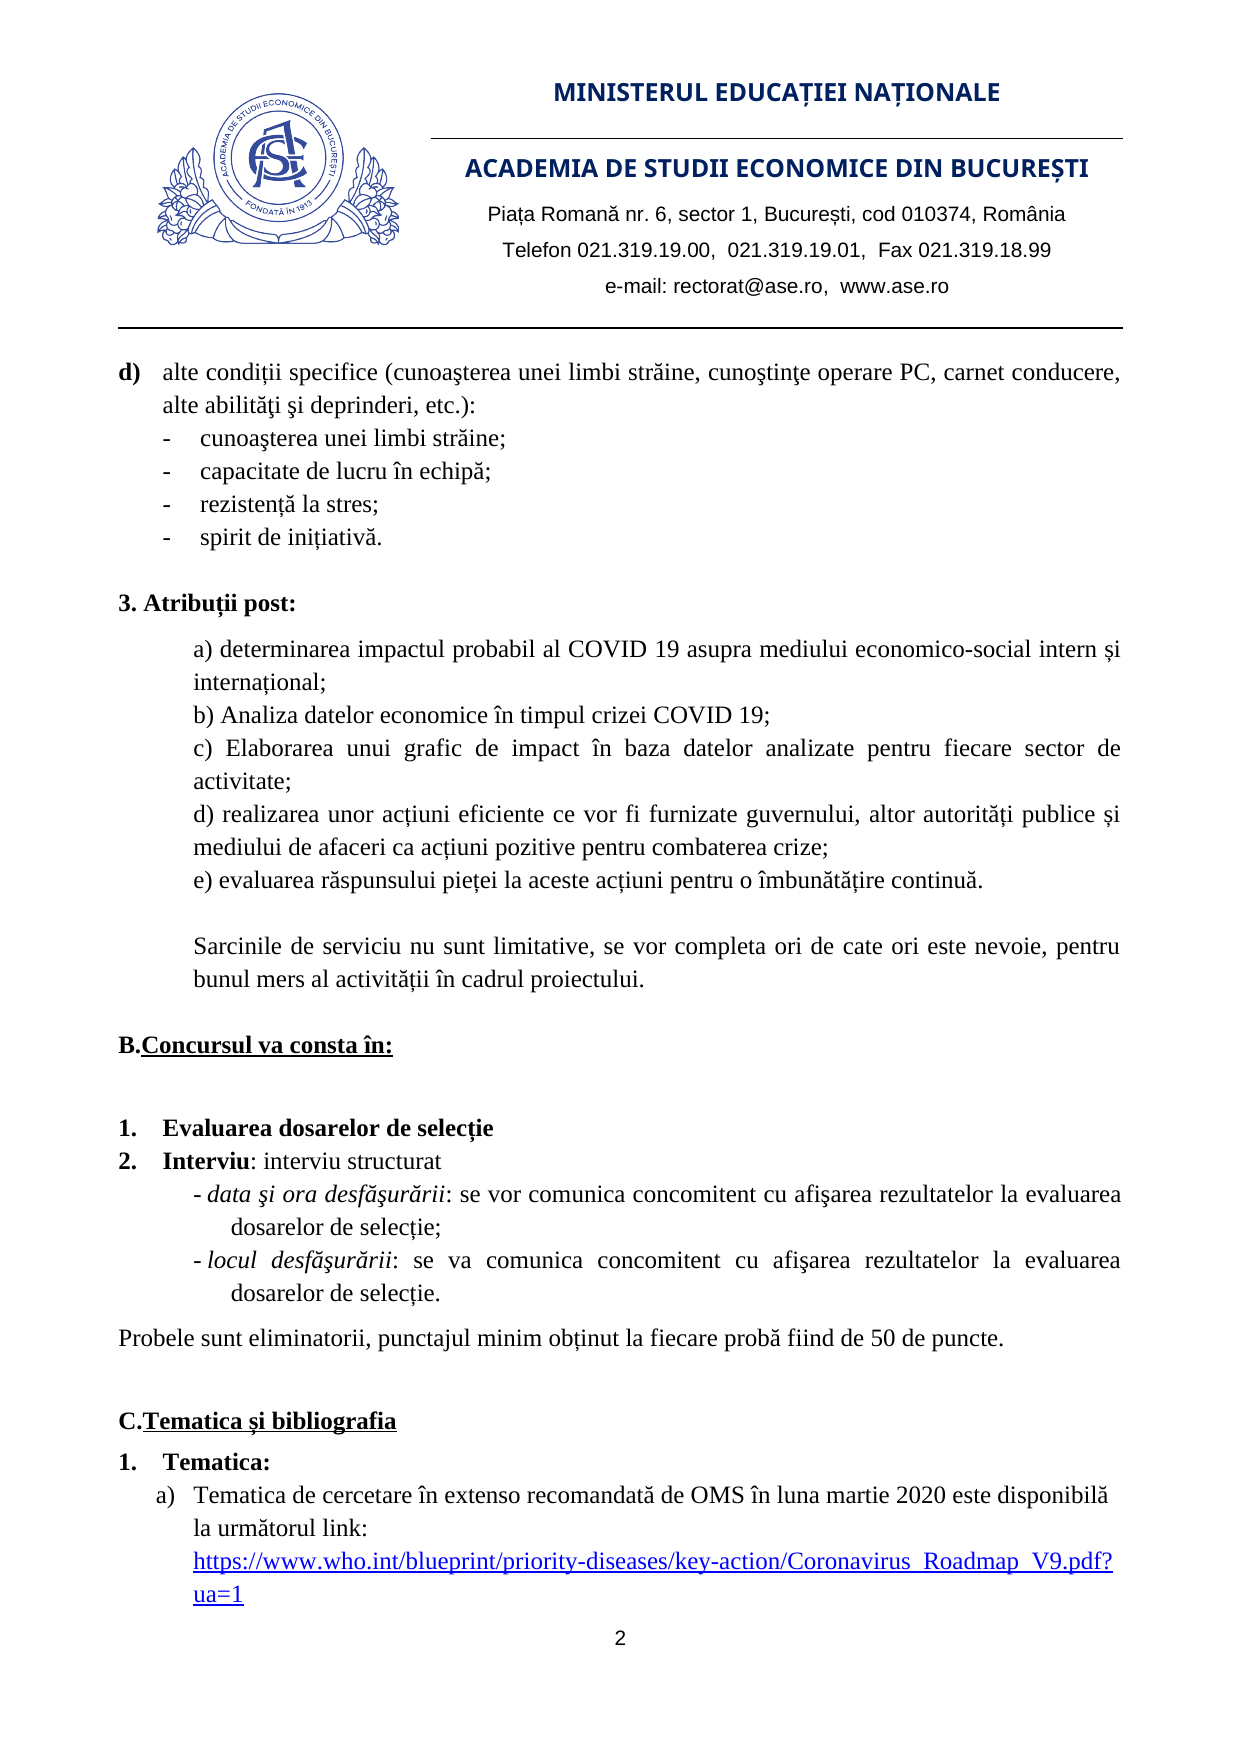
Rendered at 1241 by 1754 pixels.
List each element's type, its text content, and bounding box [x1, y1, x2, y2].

text a) determinarea impactul probabil al COVID 19 asupra mediului economico-social intern și internațional; [193, 634, 1122, 696]
list cunoaşterea unei limbi străine; [162, 423, 1122, 452]
text B.Concursul va consta în: [118, 1030, 1122, 1059]
list rezistență la stres; [162, 489, 1122, 518]
picture [157, 93, 399, 246]
text Sarcinile de serviciu nu sunt limitative, se vor completa ori de cate ori este nevoie, pentru bunul mers al activității în cadrul proiectului. [193, 931, 1122, 993]
list Tematica de cercetare în extenso recomandată de OMS în luna martie 2020 este disponibilă la următorul link: https://www.who.int/blueprint/priority-diseases/key-action/Coronavirus_Roadmap_V9.pdf?ua=1 [156, 1480, 1122, 1608]
list capacitate de lucru în echipă; [162, 456, 1122, 485]
text e) evaluarea răspunsului pieței la aceste acțiuni pentru o îmbunătățire continuă. [193, 865, 1122, 894]
list Interviu: interviu structurat [118, 1146, 1122, 1174]
text d) realizarea unor acțiuni eficiente ce vor fi furnizate guvernului, altor autorități publice și mediului de afaceri ca acțiuni pozitive pentru combaterea crize; [193, 799, 1122, 861]
list alte condiții specifice (cunoaşterea unei limbi străine, cunoştinţe operare PC, carnet conducere, alte abilităţi şi deprinderi, etc.): [118, 357, 1122, 419]
list locul desfăşurării: se va comunica concomitent cu afişarea rezultatelor la evaluarea dosarelor de selecție. [193, 1245, 1122, 1307]
text Probele sunt eliminatorii, punctajul minim obținut la fiecare probă fiind de 50 de puncte. [118, 1323, 1122, 1352]
list Tematica: [118, 1447, 1122, 1476]
list data şi ora desfăşurării: se vor comunica concomitent cu afişarea rezultatelor la evaluarea dosarelor de selecție; [193, 1179, 1122, 1241]
list 3. Atribuții post: [118, 588, 1122, 617]
text c) Elaborarea unui grafic de impact în baza datelor analizate pentru fiecare sector de activitate; [193, 733, 1122, 795]
list spirit de inițiativă. [162, 522, 1122, 551]
text C.Tematica și bibliografia [118, 1406, 1122, 1435]
list Evaluarea dosarelor de selecție [118, 1113, 1122, 1142]
text b) Analiza datelor economice în timpul crizei COVID 19; [193, 700, 1122, 729]
